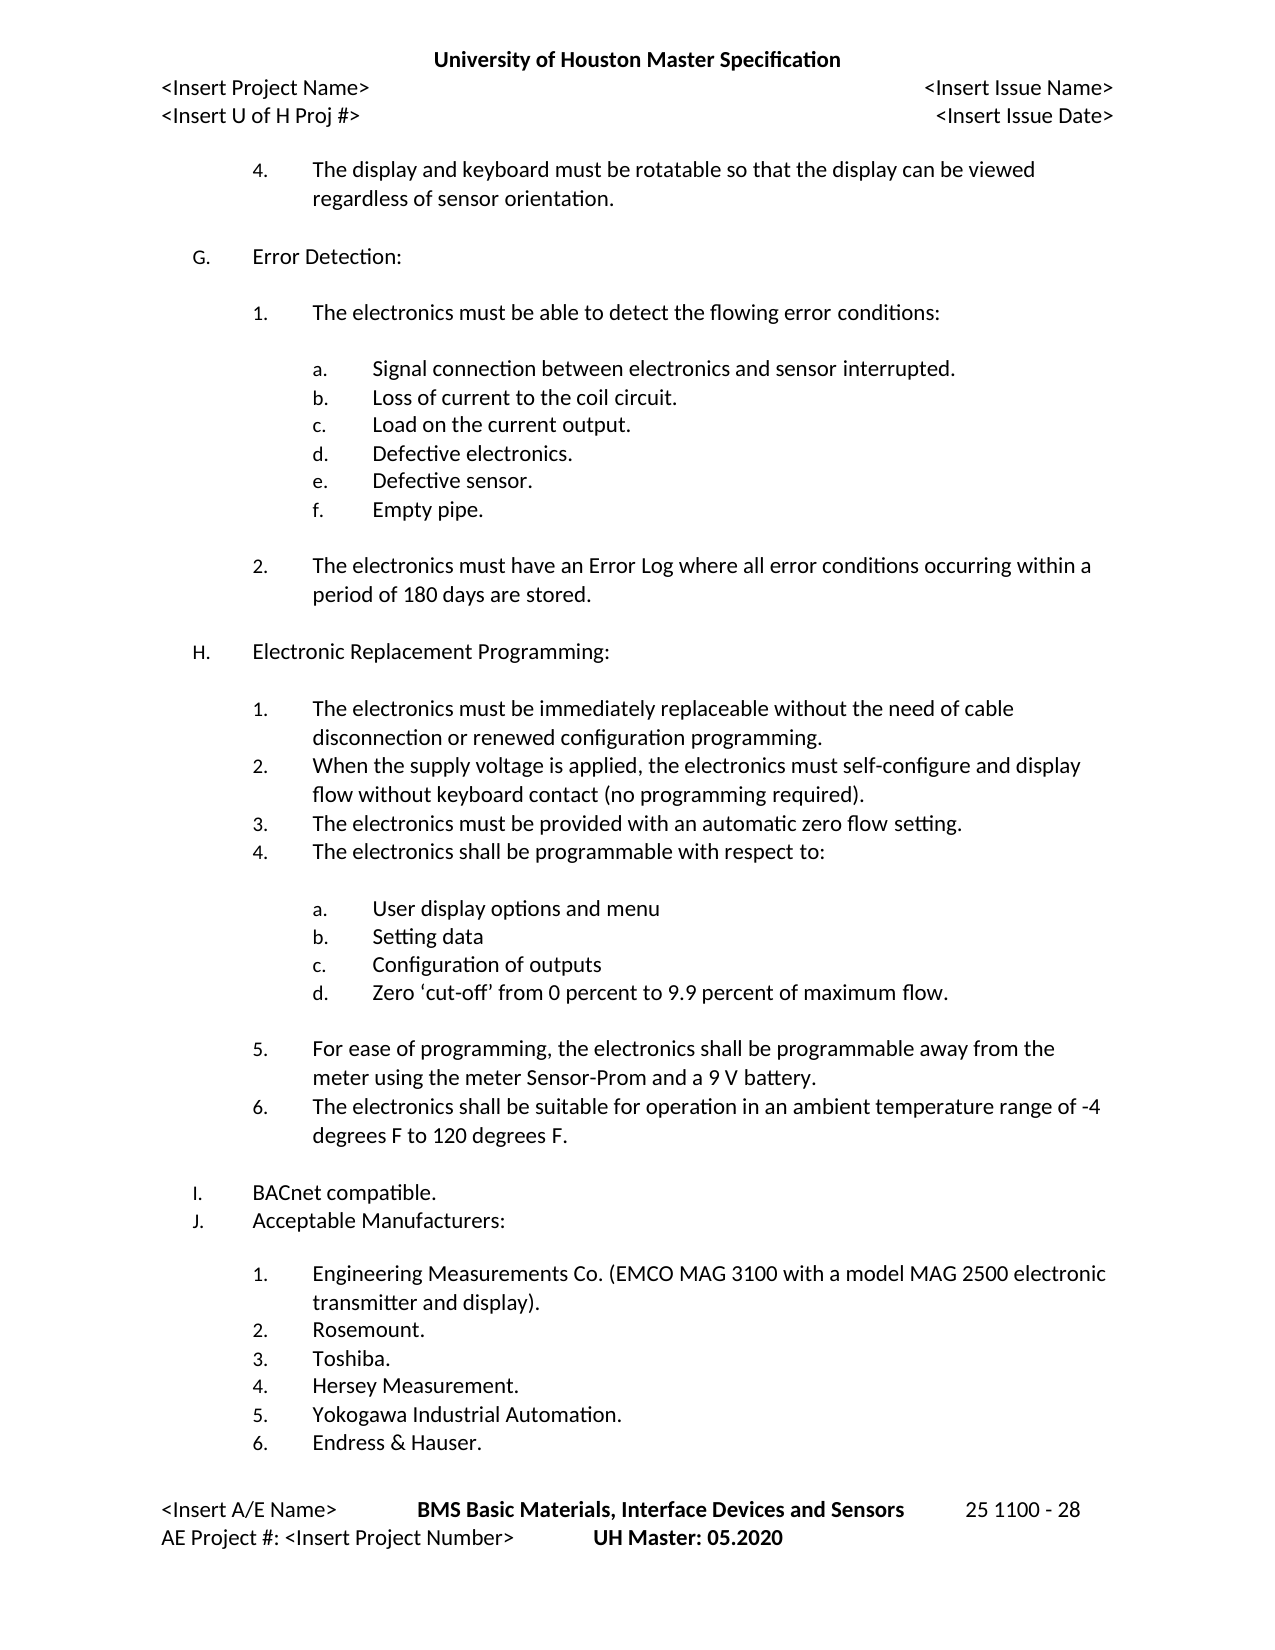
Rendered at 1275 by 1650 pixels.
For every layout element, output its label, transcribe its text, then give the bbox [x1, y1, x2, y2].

list User display options and menu [312, 894, 1125, 922]
list Defective electronics. [312, 439, 1125, 467]
list Empty pipe. [312, 495, 1125, 523]
list Toshiba. [252, 1344, 1125, 1372]
list Engineering Measurements Co. (EMCO MAG 3100 with a model MAG 2500 electronic transmitter and display). [252, 1259, 1125, 1316]
list For ease of programming, the electronics shall be programmable away from the meter using the meter Sensor-Prom and a 9 V battery. [252, 1034, 1102, 1091]
list Setting data [312, 922, 1125, 950]
list The electronics must have an Error Log where all error conditions occurring within a period of 180 days are stored. [252, 551, 1102, 608]
list When the supply voltage is applied, the electronics must self-configure and display flow without keyboard contact (no programming required). [252, 752, 1102, 808]
list Loss of current to the coil circuit. [312, 383, 1125, 411]
list Error Detection: [192, 242, 1125, 270]
list BACnet compatible. [192, 1178, 1102, 1206]
list The electronics shall be suitable for operation in an ambient temperature range of -4 degrees F to 120 degrees F. [252, 1092, 1102, 1149]
list Signal connection between electronics and sensor interrupted. [312, 354, 1125, 383]
list Electronic Replacement Programming: [192, 637, 1125, 666]
list The electronics must be provided with an automatic zero flow setting. [252, 809, 1125, 837]
list Rosemount. [252, 1316, 1125, 1344]
list The electronics shall be programmable with respect to: [252, 837, 1125, 866]
list Zero ‘cut-off’ from 0 percent to 9.9 percent of maximum flow. [312, 978, 1125, 1006]
list Hersey Measurement. [252, 1372, 1125, 1400]
list Yokogawa Industrial Automation. [252, 1400, 1125, 1428]
list Load on the current output. [312, 411, 1125, 439]
list Acceptable Manufacturers: [192, 1207, 1125, 1234]
list Endress & Hauser. [252, 1428, 1125, 1456]
list The electronics must be able to detect the flowing error conditions: [252, 298, 1125, 326]
list Defective sensor. [312, 467, 1125, 495]
list The electronics must be immediately replaceable without the need of cable disconnection or renewed configuration programming. [252, 694, 1102, 751]
list The display and keyboard must be rotatable so that the display can be viewed regardless of sensor orientation. [252, 155, 1102, 212]
list Configuration of outputs [312, 950, 1125, 978]
